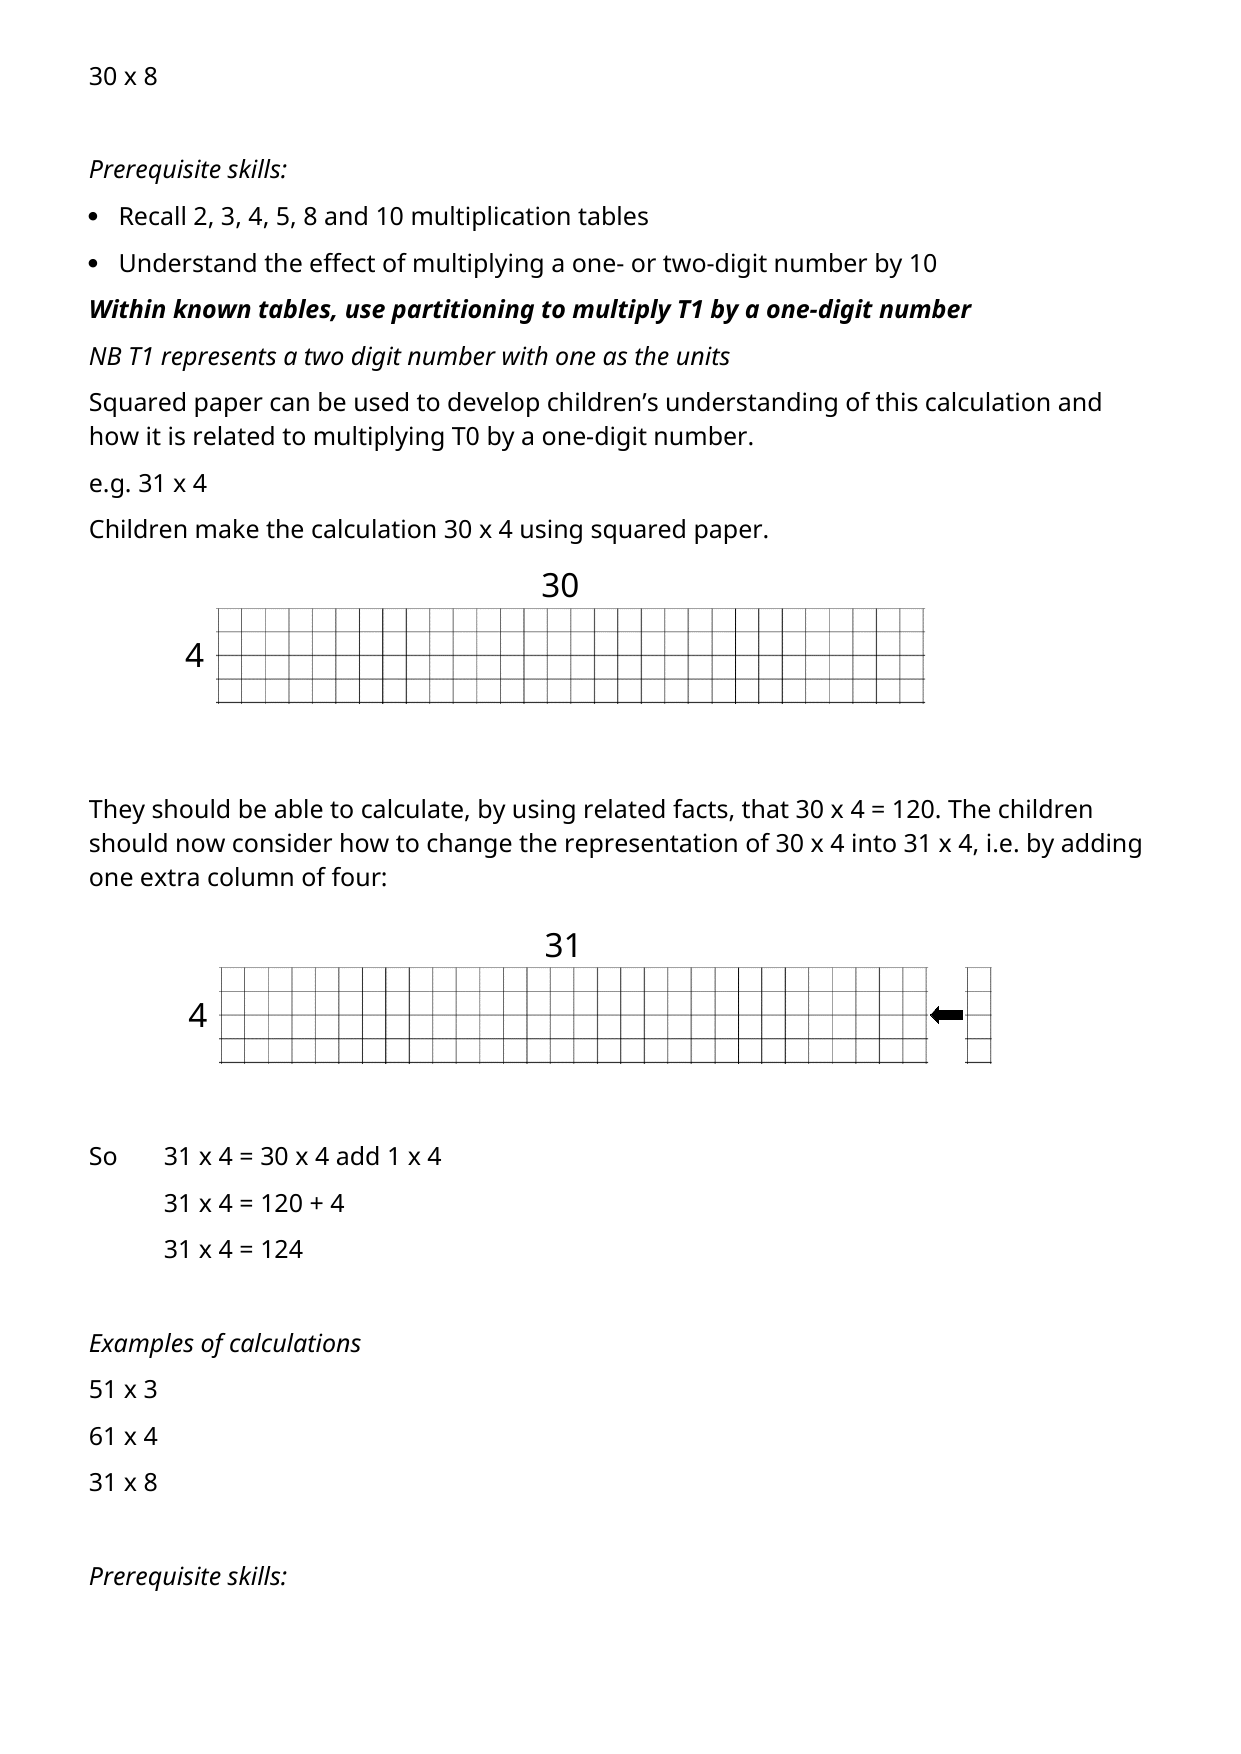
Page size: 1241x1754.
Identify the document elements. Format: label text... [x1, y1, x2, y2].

list Recall 2, 3, 4, 5, 8 and 10 multiplication tables [89, 199, 1152, 233]
text Within known tables, use partitioning to multiply T1 by a one-digit number [89, 292, 1152, 326]
picture [219, 965, 929, 1064]
text Prerequisite skills: [89, 152, 1152, 186]
text Prerequisite skills: [89, 1558, 1152, 1592]
text NB T1 represents a two digit number with one as the units [89, 338, 1152, 372]
text 31 x 4 = 124 [89, 1232, 1152, 1266]
text Children make the calculation 30 x 4 using squared paper. [89, 512, 1152, 546]
picture [965, 965, 992, 1064]
text 51 x 3 [89, 1372, 1152, 1406]
text 61 x 4 [89, 1418, 1152, 1452]
text Squared paper can be used to develop children’s understanding of this calculation and how it is related to multiplying T0 by a one-digit number. [89, 385, 1152, 453]
text So 31 x 4 = 30 x 4 add 1 x 4 [89, 1139, 1152, 1173]
text 31 x 4 = 120 + 4 [89, 1186, 1152, 1220]
text Examples of calculations [89, 1325, 1152, 1359]
text They should be able to calculate, by using related facts, that 30 x 4 = 120. The children should now consider how to change the representation of 30 x 4 into 31 x 4, i.e. by adding one extra column of four: [89, 792, 1152, 894]
picture [216, 606, 926, 704]
text 30 x 8 [89, 59, 1152, 93]
list Understand the effect of multiplying a one- or two-digit number by 10 [89, 245, 1152, 279]
text e.g. 31 x 4 [89, 466, 1152, 500]
text 31 x 8 [89, 1465, 1152, 1499]
